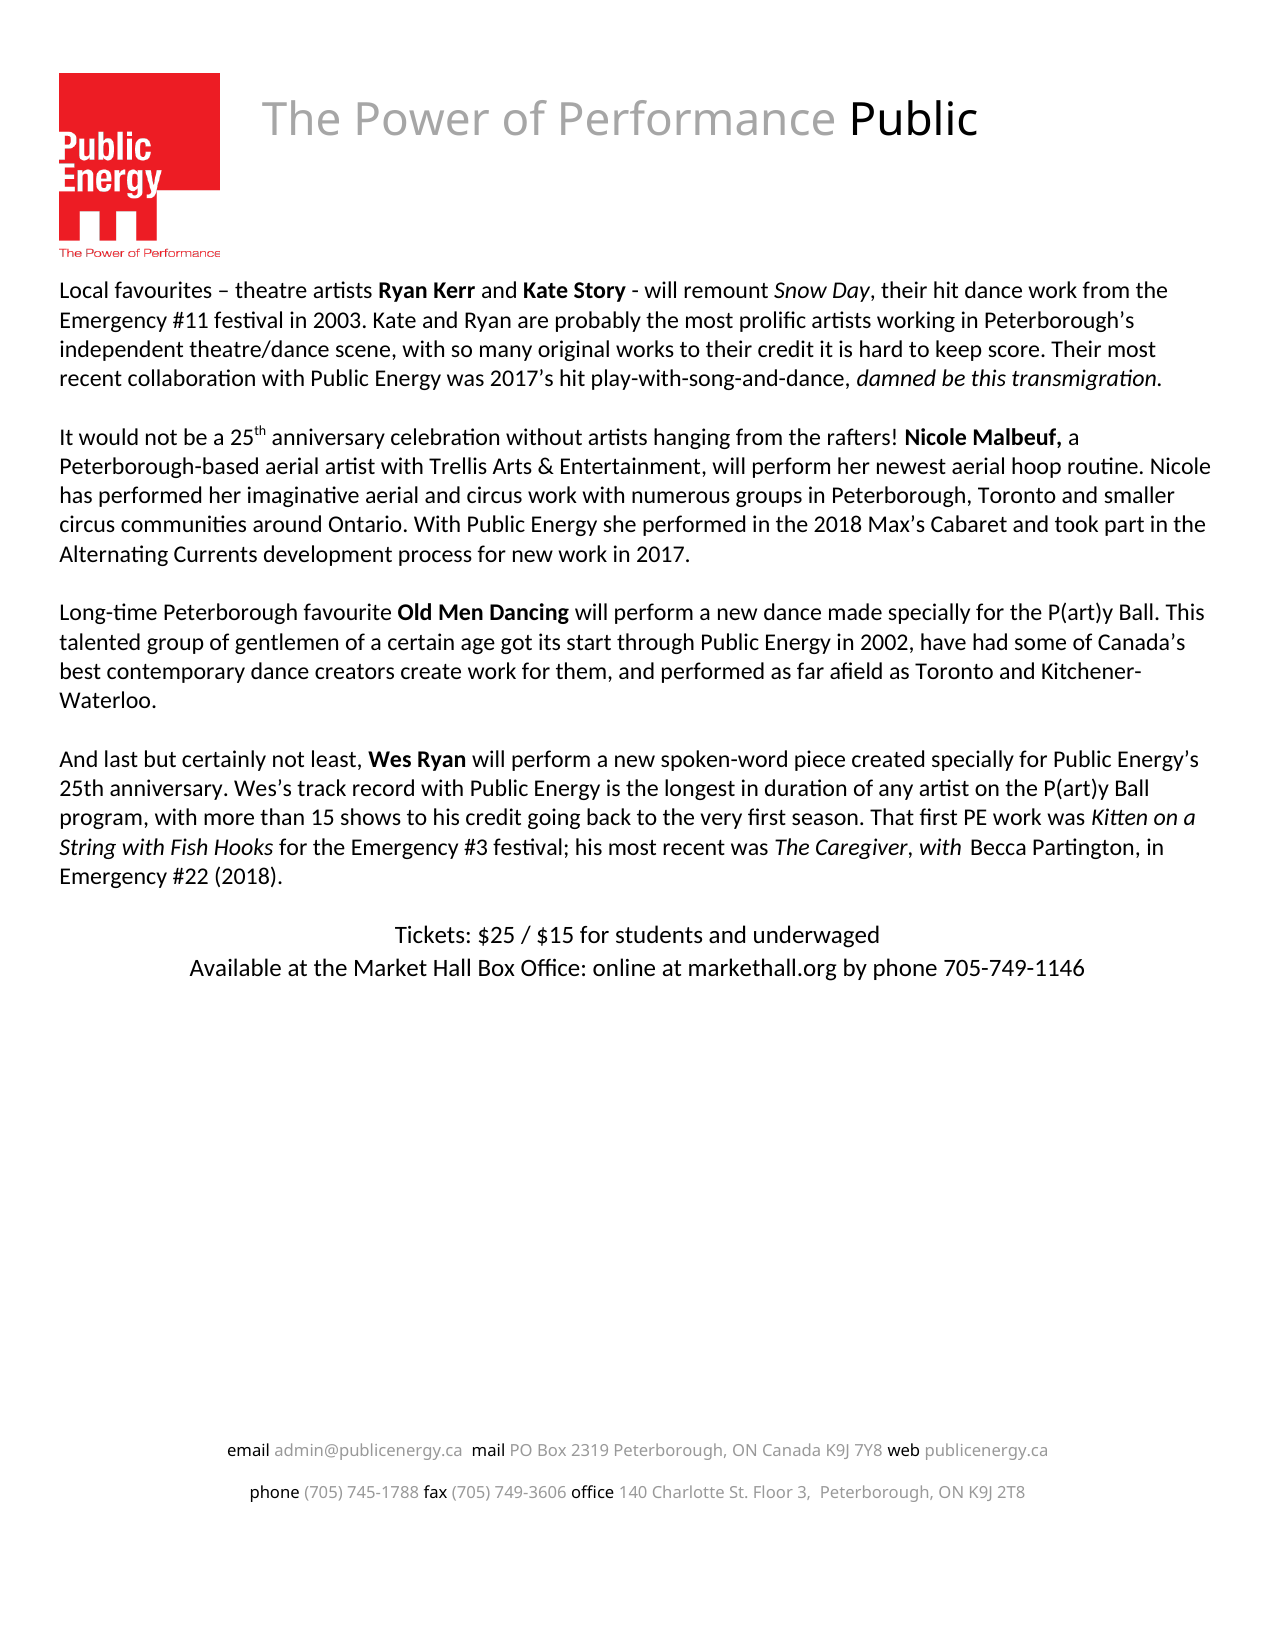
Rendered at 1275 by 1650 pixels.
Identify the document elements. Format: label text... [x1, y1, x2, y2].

text Tickets: $25 / $15 for students and underwaged Available at the Market Hall Box Office: online at markethall.org by phone 705-749-1146 [59, 919, 1216, 1043]
text Local favourites – theatre artists Ryan Kerr and Kate Story - will remount Snow Day, their hit dance work from the Emergency #11 festival in 2003. Kate and Ryan are probably the most prolific artists working in Peterborough’s independent theatre/dance scene, with so many original works to their credit it is hard to keep score. Their most recent collaboration with Public Energy was 2017’s hit play-with-song-and-dance, damned be this transmigration. [59, 275, 1216, 392]
text It would not be a 25th anniversary celebration without artists hanging from the rafters! Nicole Malbeuf, a Peterborough-based aerial artist with Trellis Arts & Entertainment, will perform her newest aerial hoop routine. Nicole has performed her imaginative aerial and circus work with numerous groups in Peterborough, Toronto and smaller circus communities around Ontario. With Public Energy she performed in the 2018 Max’s Cabaret and took part in the Alternating Currents development process for new work in 2017. [59, 422, 1216, 568]
picture [59, 73, 220, 257]
text And last but certainly not least, Wes Ryan will perform a new spoken-word piece created specially for Public Energy’s 25th anniversary. Wes’s track record with Public Energy is the longest in duration of any artist on the P(art)y Ball program, with more than 15 shows to his credit going back to the very first season. That first PE work was Kitten on a String with Fish Hooks for the Emergency #3 festival; his most recent was The Caregiver, with Becca Partington, in Emergency #22 (2018). [59, 744, 1216, 890]
text Long-time Peterborough favourite Old Men Dancing will perform a new dance made specially for the P(art)y Ball. This talented group of gentlemen of a certain age got its start through Public Energy in 2002, have had some of Canada’s best contemporary dance creators create work for them, and performed as far afield as Toronto and Kitchener-Waterloo. [59, 597, 1216, 714]
